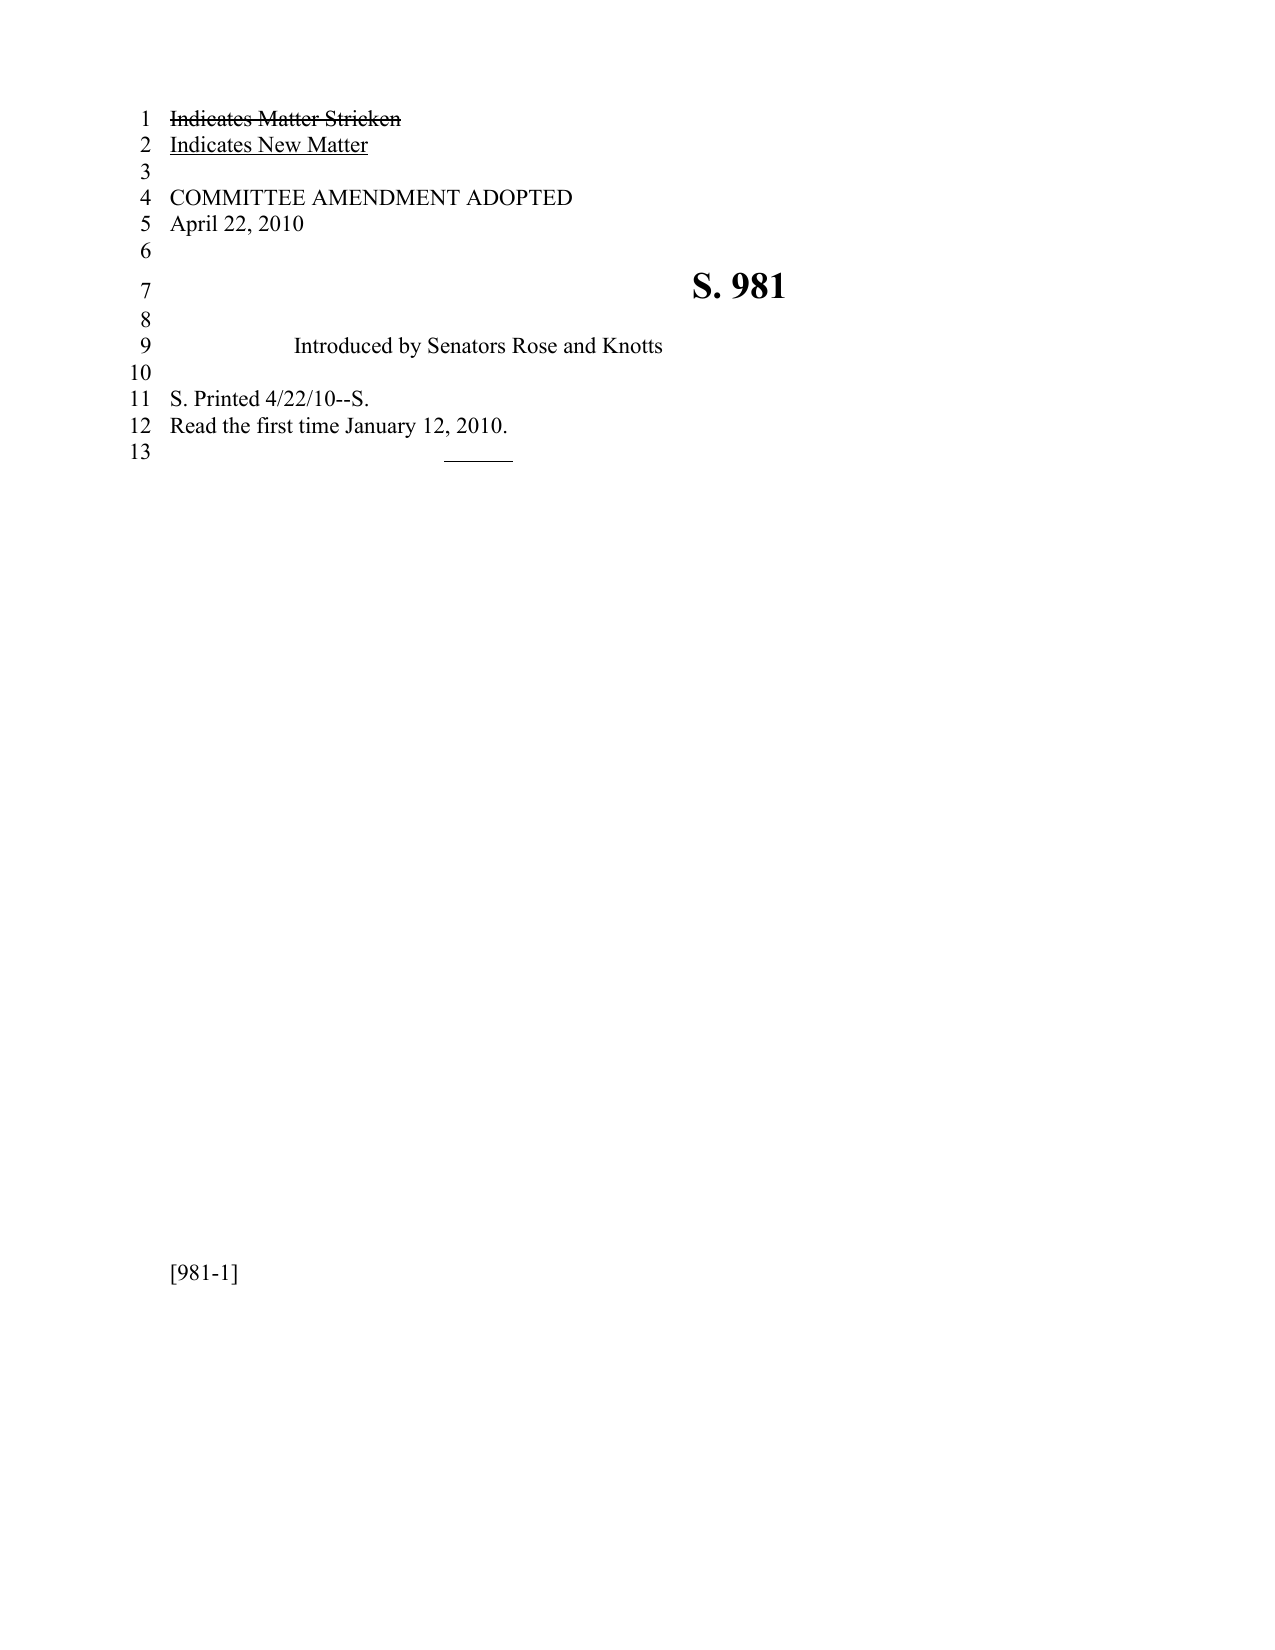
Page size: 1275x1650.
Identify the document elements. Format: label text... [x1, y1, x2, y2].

text April 22, 2010 [169, 210, 787, 237]
text Introduced by Senators Rose and Knotts [169, 333, 787, 359]
text Read the first time January 12, 2010. [169, 412, 787, 438]
text Indicates New Matter [169, 131, 787, 158]
text S. Printed 4/22/10--S. [169, 385, 787, 412]
text Indicates Matter Stricken [169, 105, 787, 131]
text S. 981 [169, 263, 787, 306]
text COMMITTEE AMENDMENT ADOPTED [169, 184, 787, 210]
